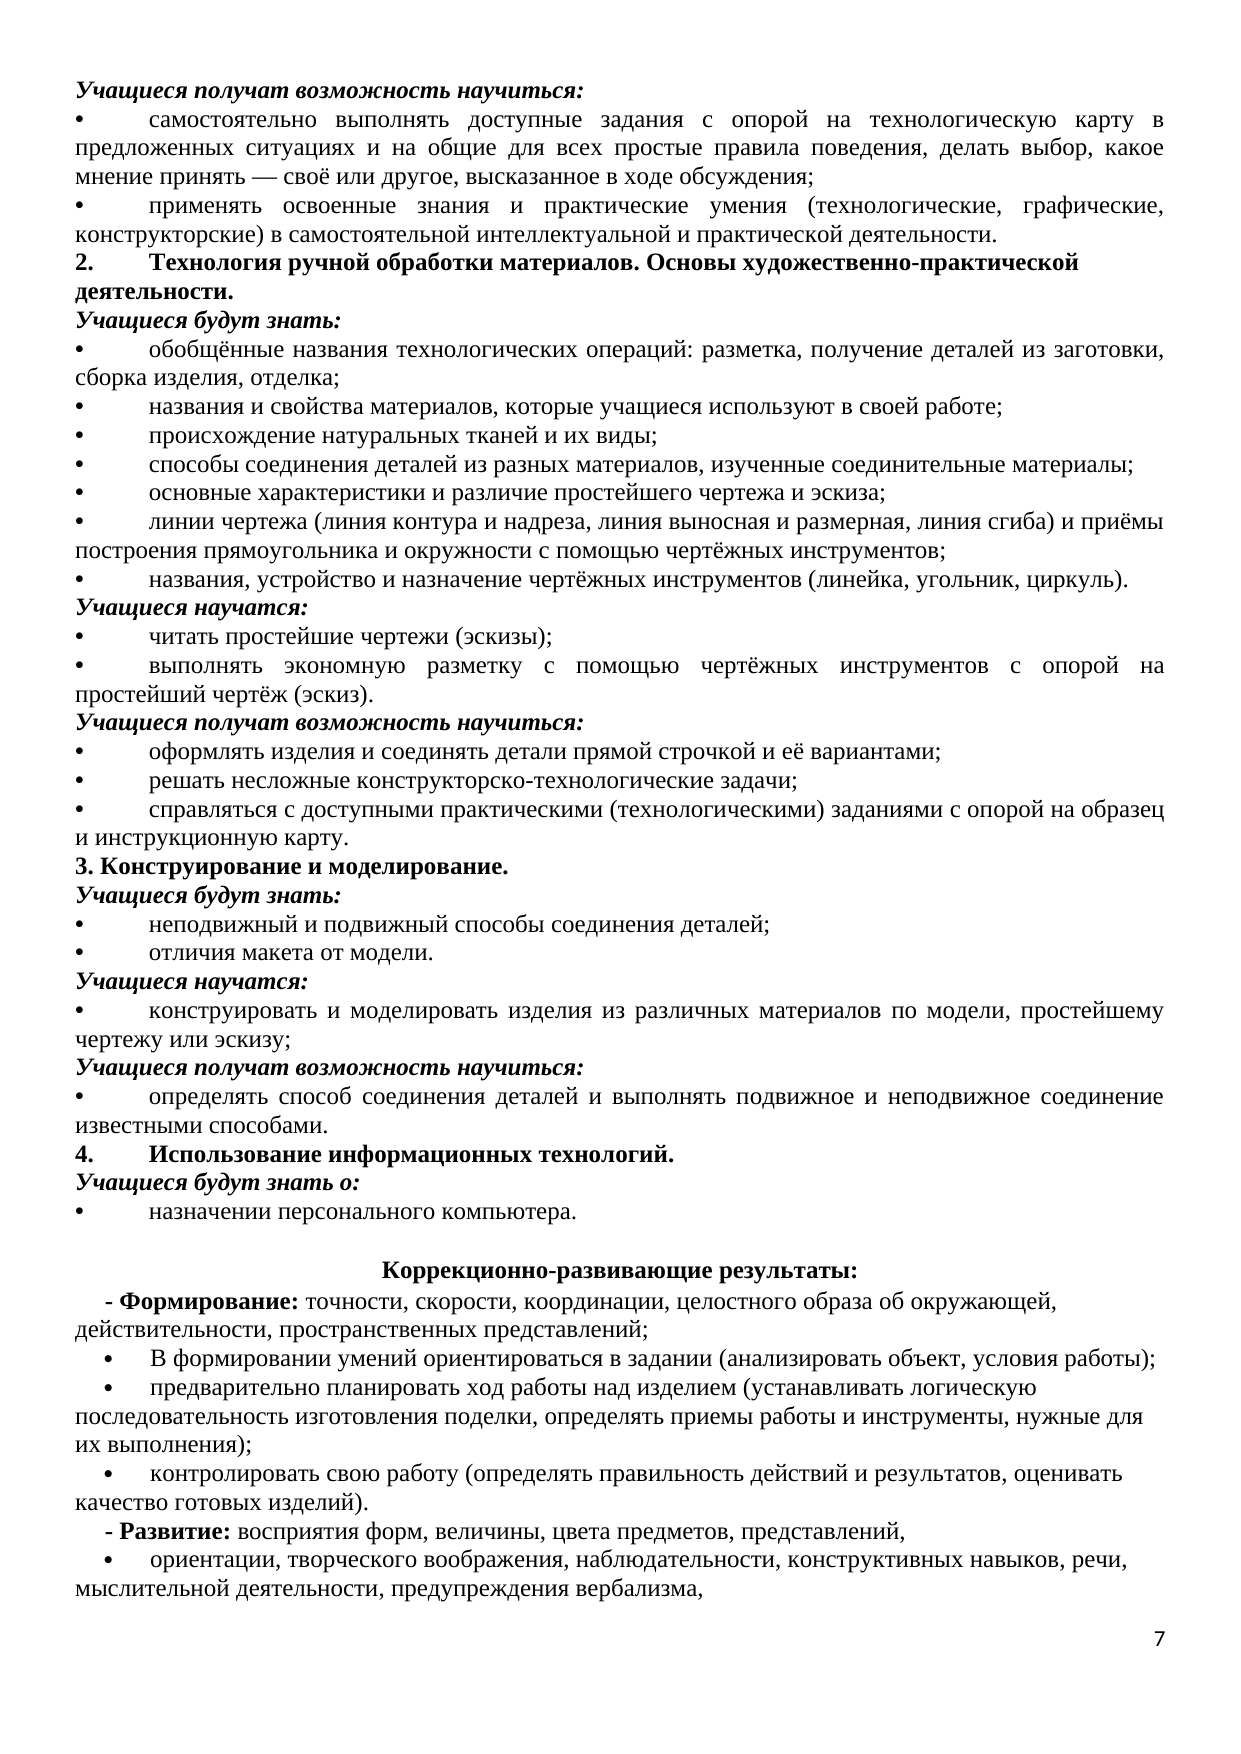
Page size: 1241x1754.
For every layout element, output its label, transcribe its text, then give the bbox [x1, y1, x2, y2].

list определять способ соединения деталей и выполнять подвижное и неподвижное соединение известными способами. [75, 1081, 1165, 1139]
list линии чертежа (линия контура и надреза, линия выносная и размерная, линия сгиба) и приёмы построения прямоугольника и окружности с помощью чертёжных инструментов; [75, 506, 1165, 564]
list названия, устройство и назначение чертёжных инструментов (линейка, угольник, циркуль). [75, 564, 1165, 592]
text Коррекционно-развивающие результаты: [75, 1255, 1165, 1284]
text Учащиеся получат возможность научиться: [75, 1052, 1165, 1081]
list применять освоенные знания и практические умения (технологические, графические, конструкторские) в самостоятельной интеллектуальной и практической деятельности. [75, 190, 1165, 247]
text Учащиеся получат возможность научиться: [75, 75, 1165, 104]
list Использование информационных технологий. [75, 1139, 1165, 1167]
text - Развитие: восприятия форм, величины, цвета предметов, представлений, [75, 1516, 1165, 1544]
list конструировать и моделировать изделия из различных материалов по модели, простейшему чертежу или эскизу; [75, 995, 1165, 1052]
list неподвижный и подвижный способы соединения деталей; [75, 909, 1165, 937]
text Учащиеся научатся: [75, 592, 1165, 621]
list отличия макета от модели. [75, 937, 1165, 966]
list названия и свойства материалов, которые учащиеся используют в своей работе; [75, 391, 1165, 420]
list справляться с доступными практическими (технологическими) заданиями с опорой на образец и инструкционную карту. [75, 794, 1165, 851]
list способы соединения деталей из разных материалов, изученные соединительные материалы; [75, 449, 1165, 477]
list самостоятельно выполнять доступные задания с опорой на технологическую карту в предложенных ситуациях и на общие для всех простые правила поведения, делать выбор, какое мнение принять — своё или другое, высказанное в ходе обсуждения; [75, 104, 1165, 190]
text - Формирование: точности, скорости, координации, целостного образа об окружающей, действительности, пространственных представлений; [75, 1286, 1165, 1343]
list оформлять изделия и соединять детали прямой строчкой и её вариантами; [75, 736, 1165, 765]
list В формировании умений ориентироваться в задании (анализировать объект, условия работы); [75, 1343, 1165, 1372]
list решать несложные конструкторско-технологические задачи; [75, 765, 1165, 794]
list обобщённые названия технологических операций: разметка, получение деталей из заготовки, сборка изделия, отделка; [75, 334, 1165, 391]
text Учащиеся получат возможность научиться: [75, 707, 1165, 736]
list назначении персонального компьютера. [75, 1196, 1165, 1225]
list читать простейшие чертежи (эскизы); [75, 621, 1165, 650]
list предварительно планировать ход работы над изделием (устанавливать логическую последовательность изготовления поделки, определять приемы работы и инструменты, нужные для их выполнения); [75, 1372, 1165, 1458]
text Учащиеся будут знать о: [75, 1167, 1165, 1196]
list Технология ручной обработки материалов. Основы художественно-практической деятельности. [75, 247, 1165, 305]
text Учащиеся будут знать: [75, 880, 1165, 909]
list основные характеристики и различие простейшего чертежа и эскиза; [75, 477, 1165, 506]
text 3. Конструирование и моделирование. [75, 851, 1165, 880]
list контролировать свою работу (определять правильность действий и результатов, оценивать качество готовых изделий). [75, 1458, 1165, 1516]
text Учащиеся будут знать: [75, 305, 1165, 334]
list выполнять экономную разметку с помощью чертёжных инструментов с опорой на простейший чертёж (эскиз). [75, 650, 1165, 707]
list ориентации, творческого воображения, наблюдательности, конструктивных навыков, речи, мыслительной деятельности, предупреждения вербализма, [75, 1544, 1165, 1602]
list происхождение натуральных тканей и их виды; [75, 420, 1165, 449]
text Учащиеся научатся: [75, 966, 1165, 995]
